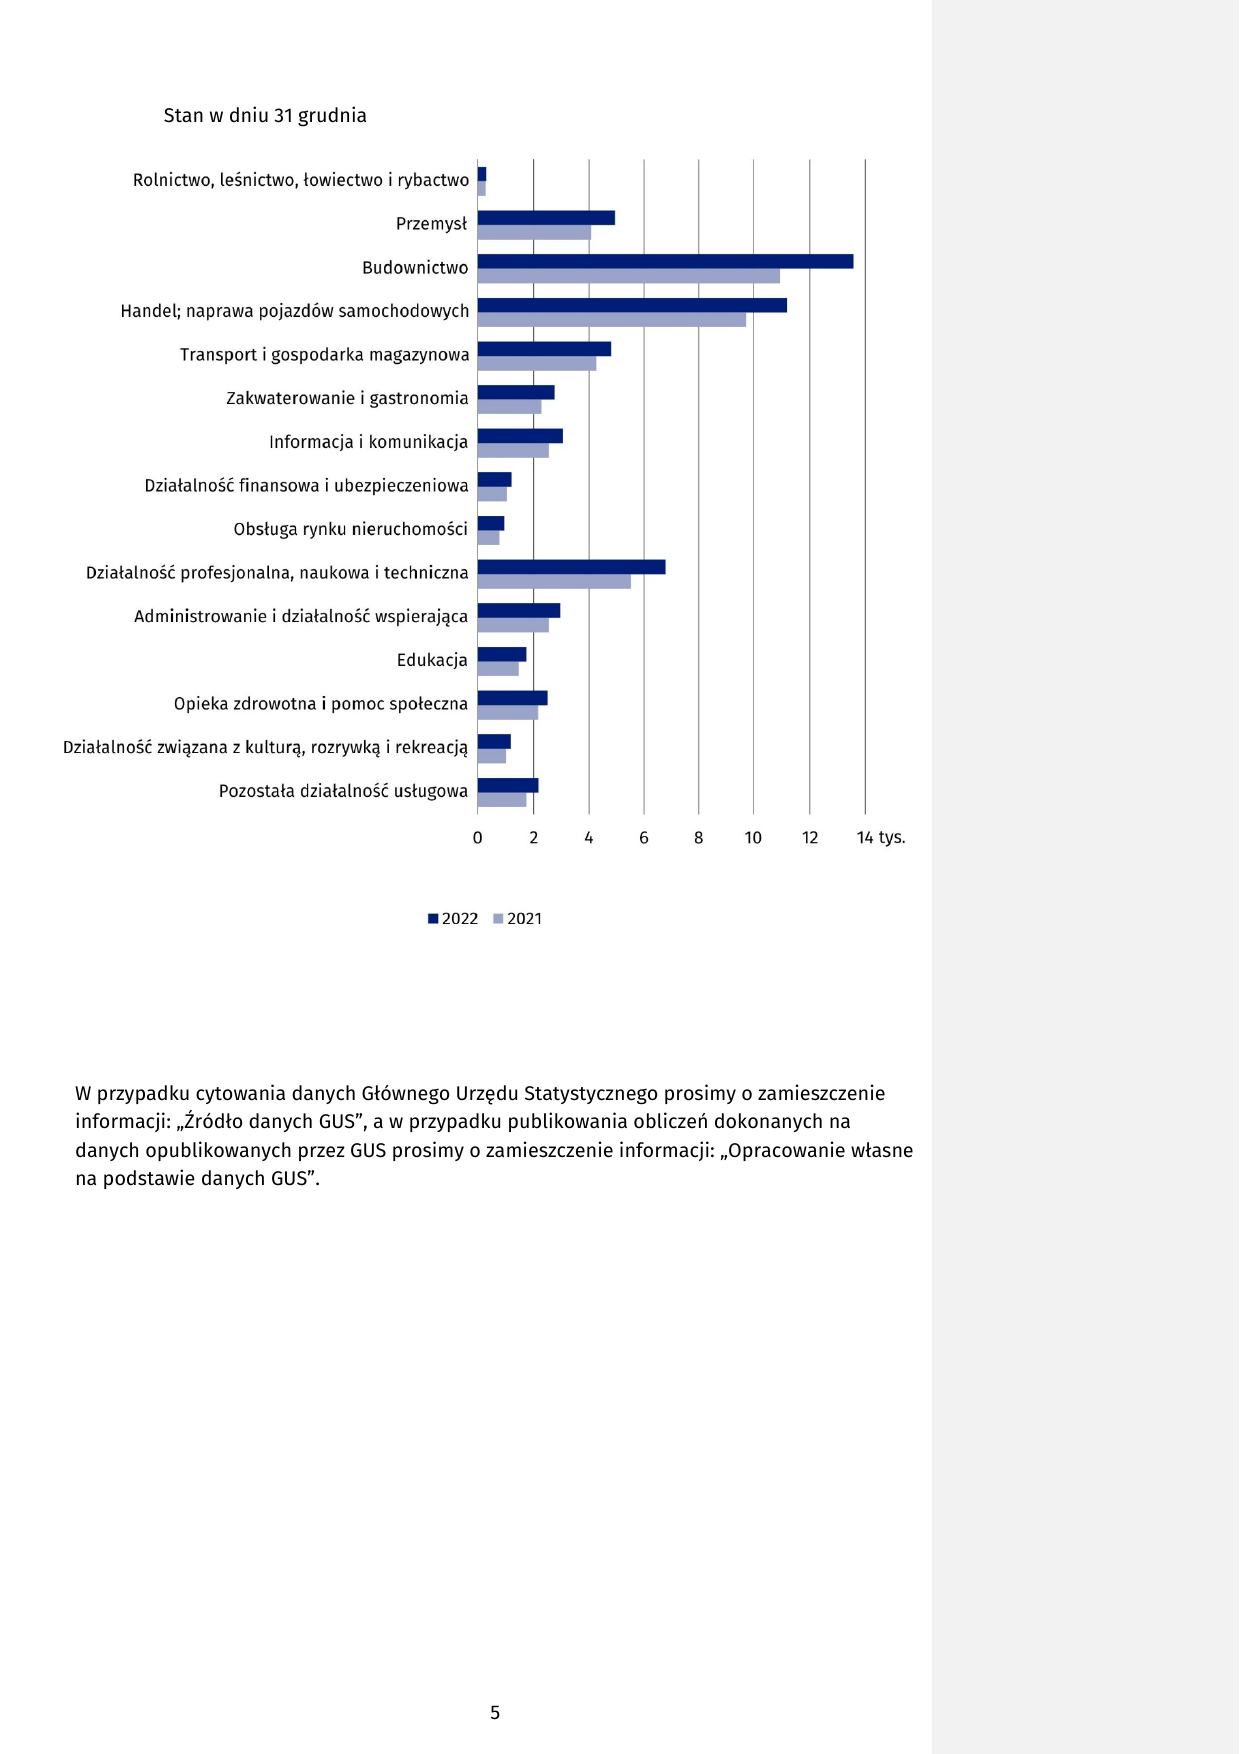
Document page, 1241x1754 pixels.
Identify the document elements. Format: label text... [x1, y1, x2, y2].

text W przypadku cytowania danych Głównego Urzędu Statystycznego prosimy o zamieszczenie informacji: „Źródło danych GUS”, a w przypadku publikowania obliczeń dokonanych na danych opublikowanych przez GUS prosimy o zamieszczenie informacji: „Opracowanie własne na podstawie danych GUS”. [75, 1082, 915, 1191]
picture [64, 159, 905, 924]
text Stan w dniu 31 grudnia [75, 102, 915, 127]
